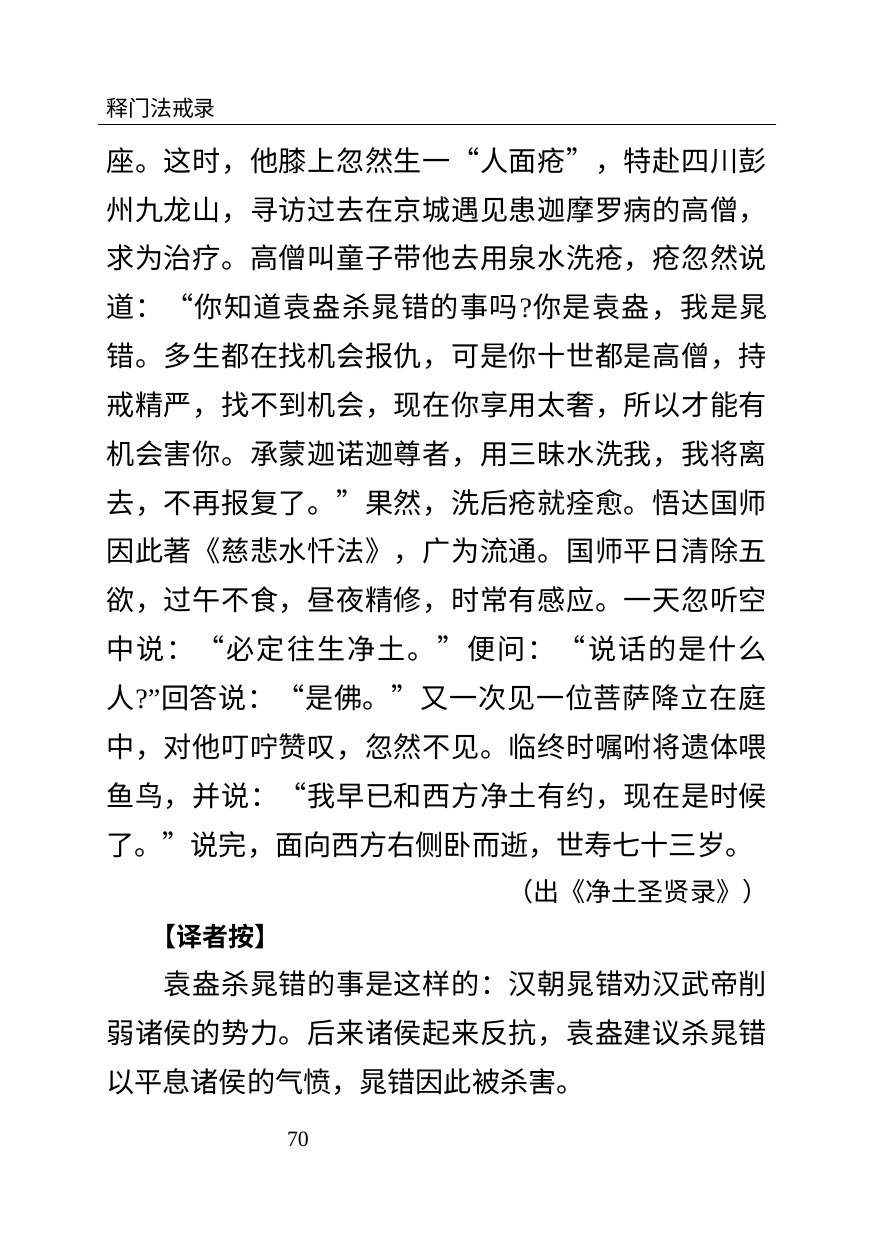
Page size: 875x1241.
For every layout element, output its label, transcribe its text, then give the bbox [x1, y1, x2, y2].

text （出《净土圣贤录》） [106, 871, 768, 909]
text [106, 138, 768, 863]
text 【译者按】 [150, 916, 768, 954]
text 袁盎杀晁错的事是这样的：汉朝晁错劝汉武帝削弱诸侯的势力。后来诸侯起来反抗，袁盎建议杀晁错以平息诸侯的气愤，晁错因此被杀害。 [106, 962, 768, 1100]
